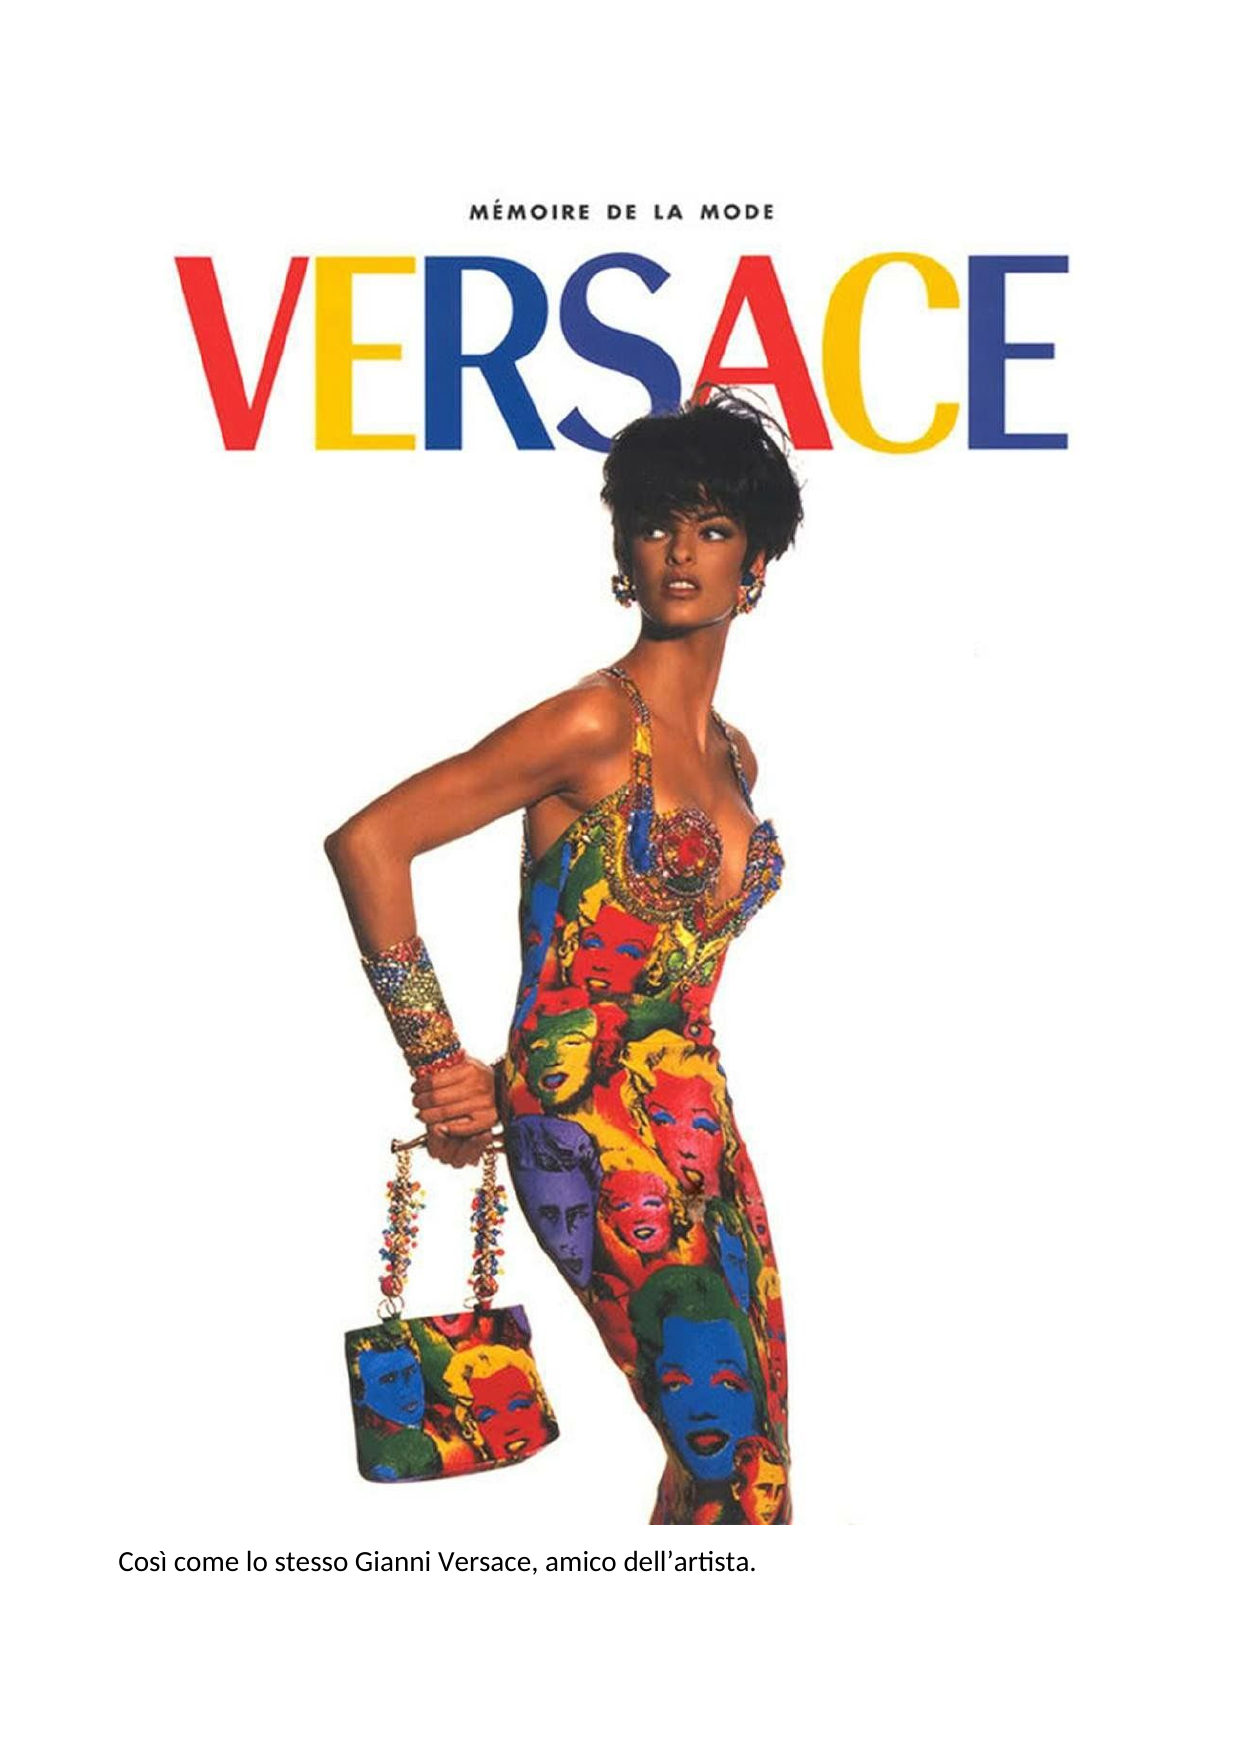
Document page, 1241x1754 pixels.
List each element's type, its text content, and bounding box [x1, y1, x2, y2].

picture [118, 147, 1123, 1525]
text Così come lo stesso Gianni Versace, amico dell’artista. [118, 1543, 1122, 1579]
